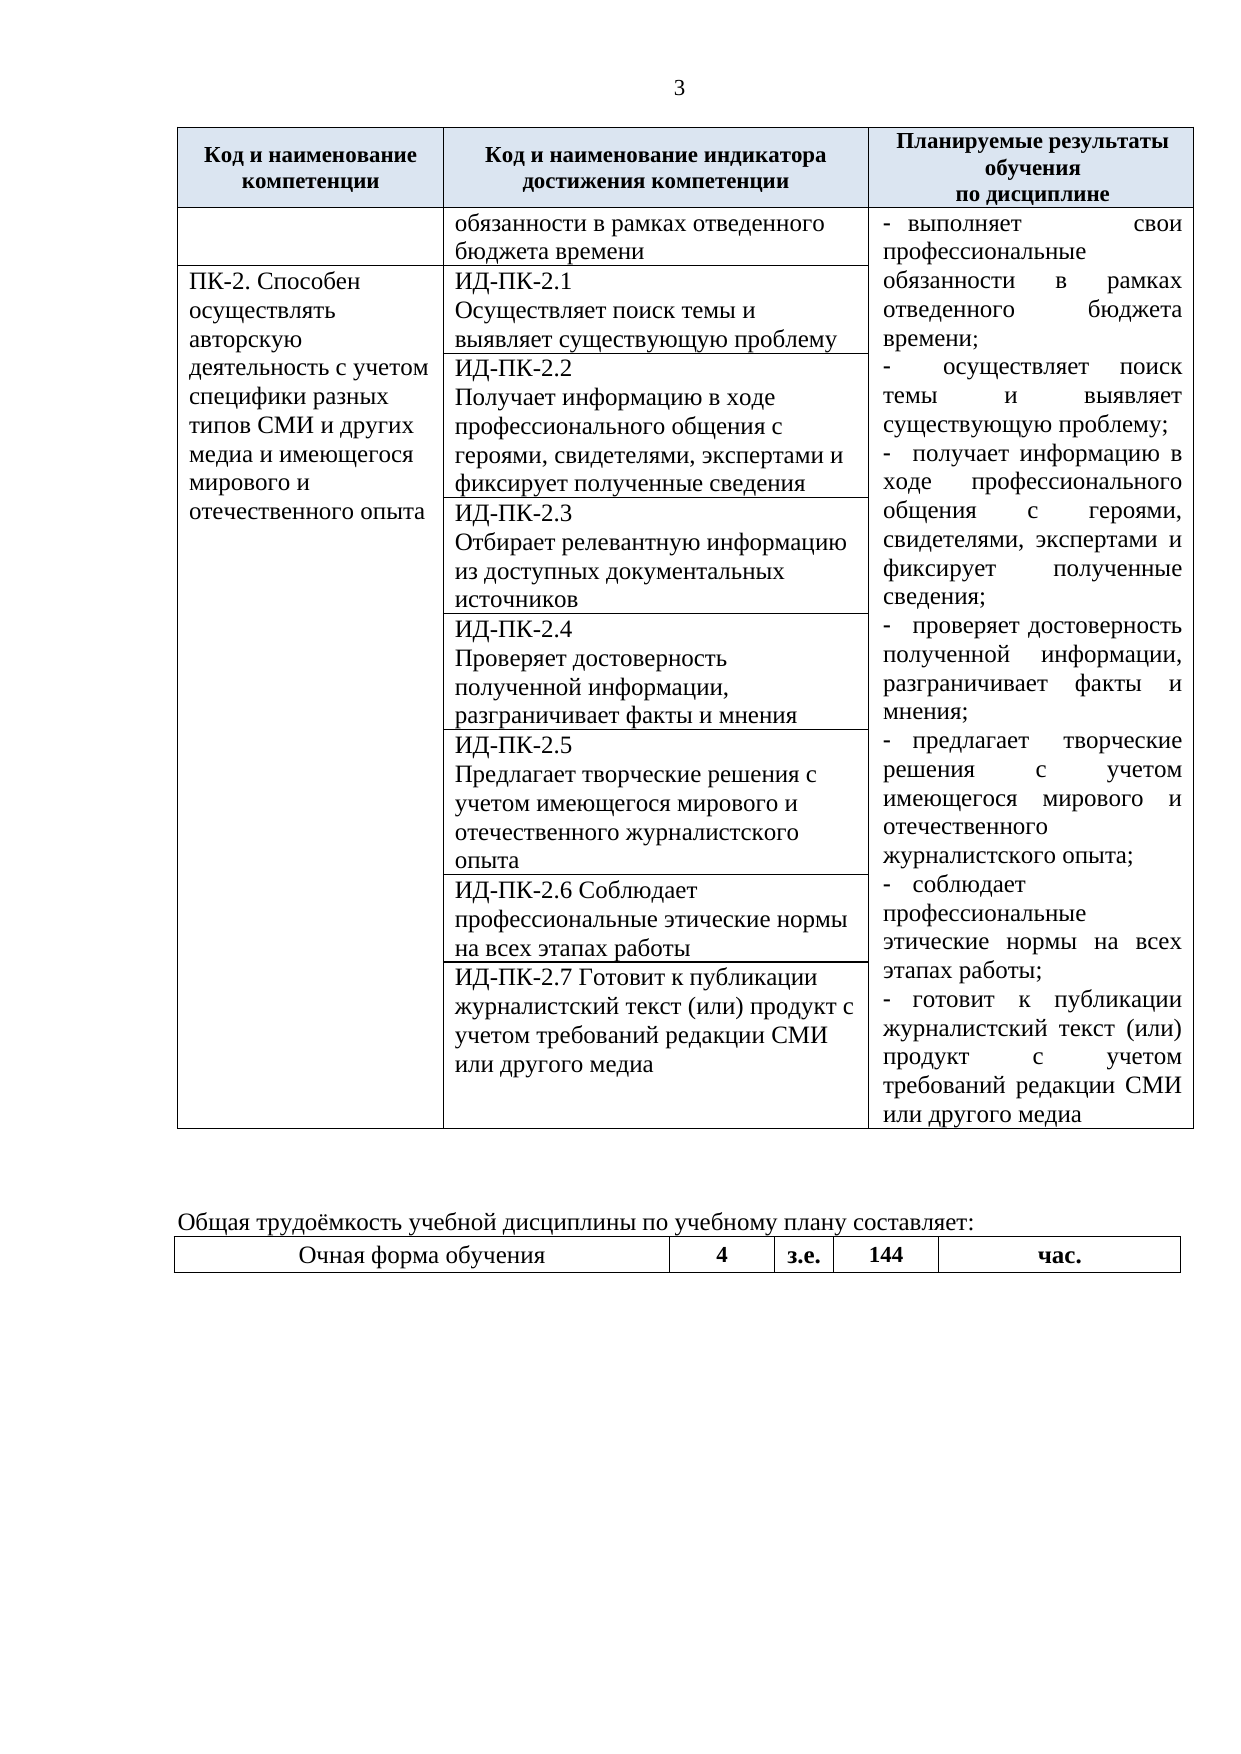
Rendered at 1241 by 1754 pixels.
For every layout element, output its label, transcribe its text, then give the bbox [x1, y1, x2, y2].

list Общая трудоёмкость учебной дисциплины по учебному плану составляет: [177, 1207, 1181, 1236]
table_header з.е. [775, 1237, 833, 1272]
table_header 144 [834, 1237, 938, 1272]
table_header час. [939, 1237, 1180, 1272]
table_header Планируемые результаты обучения по дисциплине [869, 128, 1193, 207]
table_cell ИД-ПК-2.4 Проверяет достоверность полученной информации, разграничивает факты и мнения [444, 614, 868, 729]
table_header Код и наименование индикатора достижения компетенции [444, 128, 868, 207]
table_cell ИД-ПК-2.5 Предлагает творческие решения с учетом имеющегося мирового и отечественного журналистского опыта [444, 730, 868, 874]
table_cell ИД-ПК-2.2 Получает информацию в ходе профессионального общения с героями, свидетелями, экспертами и фиксирует полученные сведения [444, 354, 868, 497]
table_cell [444, 208, 868, 265]
table_cell ИД-ПК-2.1 Осуществляет поиск темы и выявляет существующую проблему [444, 266, 868, 352]
table_header Очная форма обучения [175, 1237, 669, 1272]
table_cell ПК-2. Способен осуществлять авторскую деятельность с учетом специфики разных типов СМИ и других медиа и имеющегося мирового и отечественного опыта [178, 266, 443, 1128]
table_header Код и наименование компетенции [178, 128, 443, 207]
table_cell ИД-ПК-2.7 Готовит к публикации журналистский текст (или) продукт с учетом требований редакции СМИ или другого медиа [444, 963, 868, 1128]
table_header 4 [670, 1237, 774, 1272]
table_cell ИД-ПК-2.6 Соблюдает профессиональные этические нормы на всех этапах работы [444, 875, 868, 961]
table_cell ИД-ПК-2.3 Отбирает релевантную информацию из доступных документальных источников [444, 498, 868, 613]
